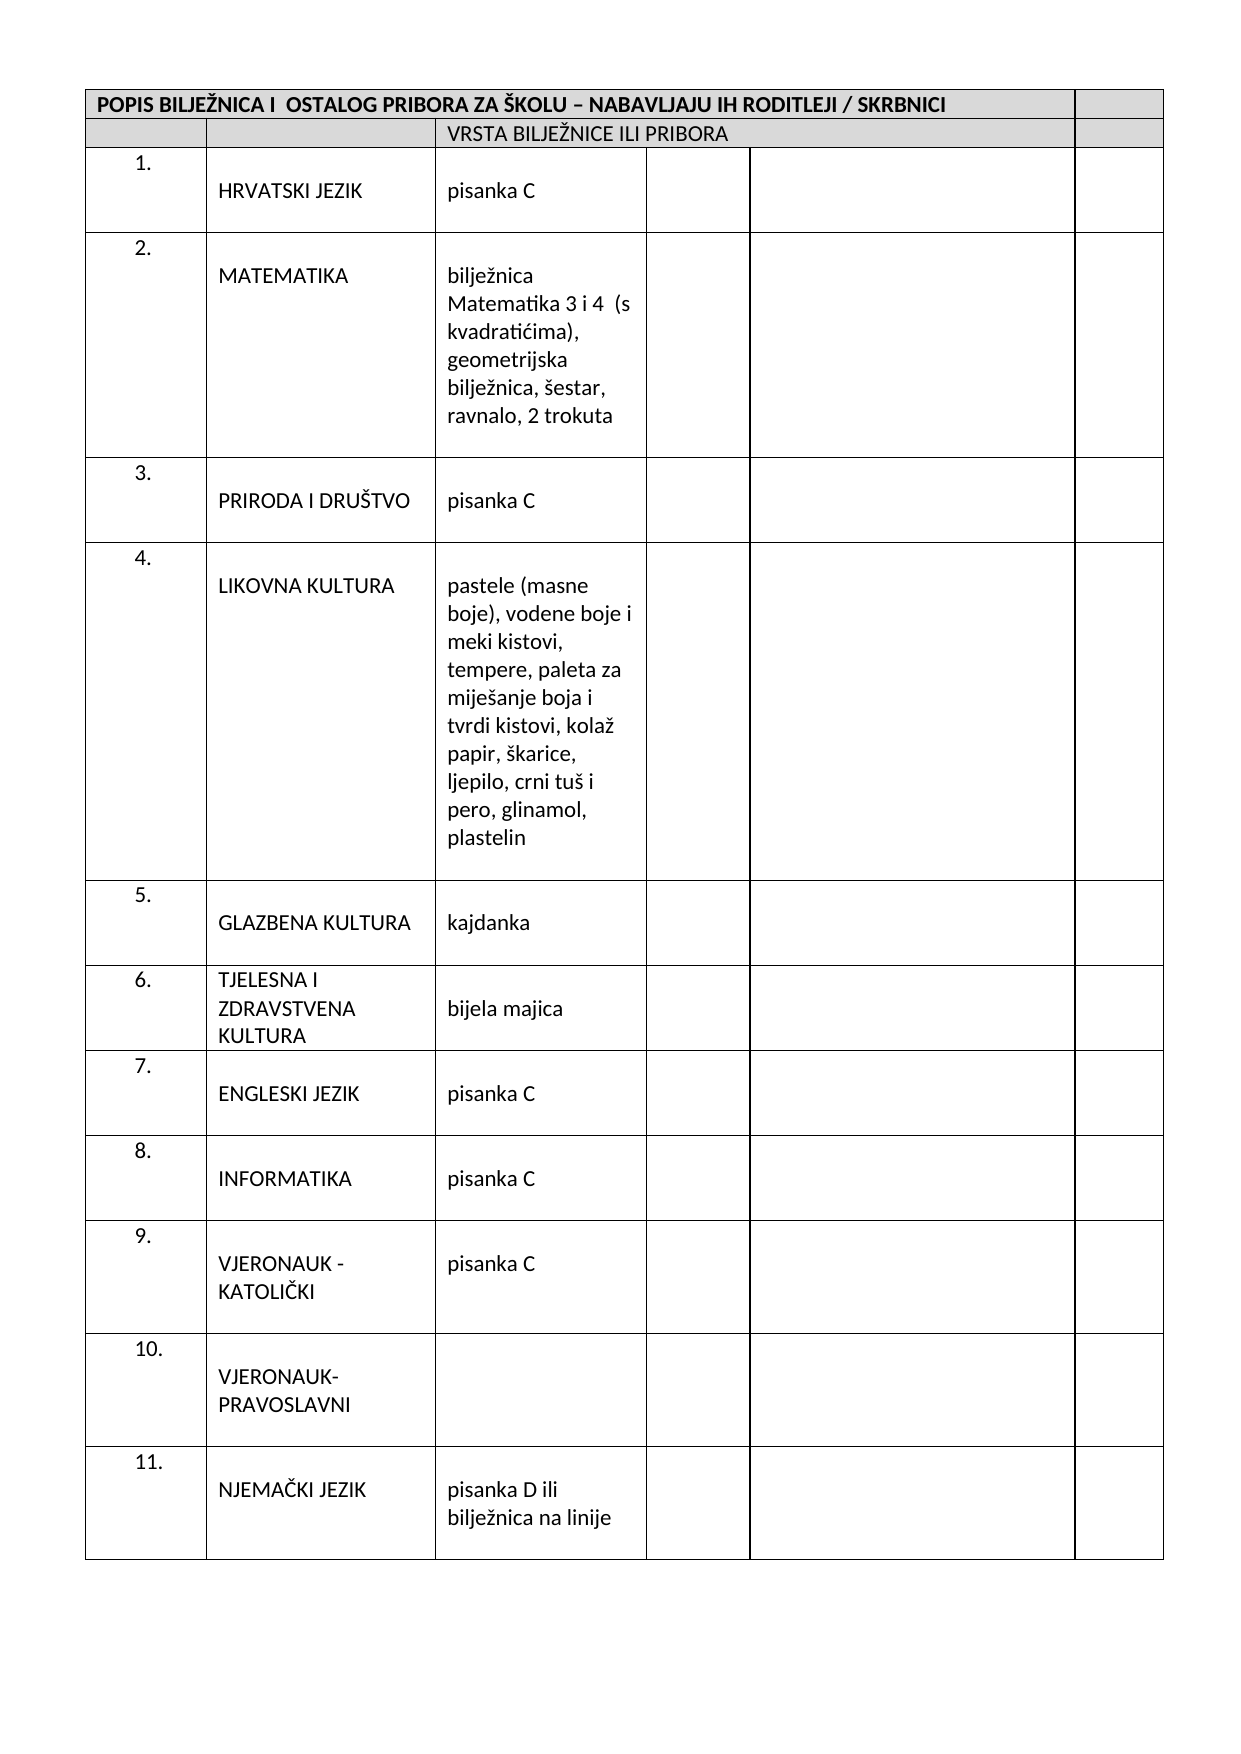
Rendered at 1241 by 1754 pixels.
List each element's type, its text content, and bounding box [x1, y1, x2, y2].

table_cell [751, 1447, 1074, 1559]
table_cell [86, 1334, 206, 1446]
table_cell HRVATSKI JEZIK [207, 148, 435, 232]
table_cell [647, 233, 749, 457]
table_cell [647, 1051, 749, 1135]
table_cell pisanka C [436, 1136, 646, 1220]
table_cell pastele (masne boje), vodene boje i meki kistovi, tempere, paleta za miješanje boja i tvrdi kistovi, kolaž papir, škarice, ljepilo, crni tuš i pero, glinamol, plastelin [436, 543, 646, 879]
table_cell VJERONAUK- PRAVOSLAVNI [207, 1334, 435, 1446]
table_cell [751, 1051, 1074, 1135]
table_cell POPIS BILJEŽNICA I OSTALOG PRIBORA ZA ŠKOLU – NABAVLJAJU IH RODITLEJI / SKRBNICI [86, 90, 1074, 118]
table_cell [1076, 966, 1163, 1050]
table_cell pisanka C [436, 458, 646, 542]
table_cell [1076, 233, 1163, 457]
table_cell INFORMATIKA [207, 1136, 435, 1220]
table_cell [751, 543, 1074, 879]
table_cell [86, 148, 206, 232]
table_cell [751, 458, 1074, 542]
table_cell kajdanka [436, 881, 646, 964]
table_cell [647, 148, 749, 232]
table_cell NJEMAČKI JEZIK [207, 1447, 435, 1559]
table_cell pisanka D ili bilježnica na linije [436, 1447, 646, 1559]
table_cell [436, 1334, 646, 1446]
table_cell [1076, 1447, 1163, 1559]
table_cell [751, 1221, 1074, 1333]
table_cell LIKOVNA KULTURA [207, 543, 435, 879]
table_cell [751, 1136, 1074, 1220]
table_cell bilježnica Matematika 3 i 4 (s kvadratićima), geometrijska bilježnica, šestar, ravnalo, 2 trokuta [436, 233, 646, 457]
table_cell ENGLESKI JEZIK [207, 1051, 435, 1135]
table_cell [1076, 148, 1163, 232]
table_cell [86, 881, 206, 964]
table_cell [1076, 1334, 1163, 1446]
table_cell [647, 1334, 749, 1446]
table_cell [86, 119, 206, 147]
table_cell [1076, 458, 1163, 542]
table_cell [86, 966, 206, 1050]
table_cell [86, 458, 206, 542]
table_cell [86, 1221, 206, 1333]
table_cell [1076, 1136, 1163, 1220]
table_cell [1076, 1221, 1163, 1333]
table_cell [751, 233, 1074, 457]
table_cell [86, 1447, 206, 1559]
table_cell [1076, 119, 1163, 147]
table_cell [1076, 543, 1163, 879]
table_cell [1076, 881, 1163, 964]
table_cell MATEMATIKA [207, 233, 435, 457]
table_cell PRIRODA I DRUŠTVO [207, 458, 435, 542]
table_cell [647, 458, 749, 542]
table_cell TJELESNA I ZDRAVSTVENA KULTURA [207, 966, 435, 1050]
table_cell [86, 1051, 206, 1135]
table_cell [751, 966, 1074, 1050]
table_cell GLAZBENA KULTURA [207, 881, 435, 964]
table_cell [647, 1221, 749, 1333]
table_cell [751, 881, 1074, 964]
table_cell [86, 233, 206, 457]
table_cell pisanka C [436, 148, 646, 232]
table_cell [1076, 90, 1163, 118]
table_cell [647, 966, 749, 1050]
table_cell [86, 1136, 206, 1220]
table_cell [86, 543, 206, 879]
table_cell VRSTA BILJEŽNICE ILI PRIBORA [436, 119, 1074, 147]
table_cell [647, 543, 749, 879]
table_cell pisanka C [436, 1221, 646, 1333]
table_cell pisanka C [436, 1051, 646, 1135]
table_cell [207, 119, 435, 147]
table_cell bijela majica [436, 966, 646, 1050]
table_cell [647, 1136, 749, 1220]
table_cell [751, 1334, 1074, 1446]
table_cell [647, 1447, 749, 1559]
table_cell VJERONAUK -KATOLIČKI [207, 1221, 435, 1333]
table_cell [751, 148, 1074, 232]
table_cell [647, 881, 749, 964]
table_cell [1076, 1051, 1163, 1135]
